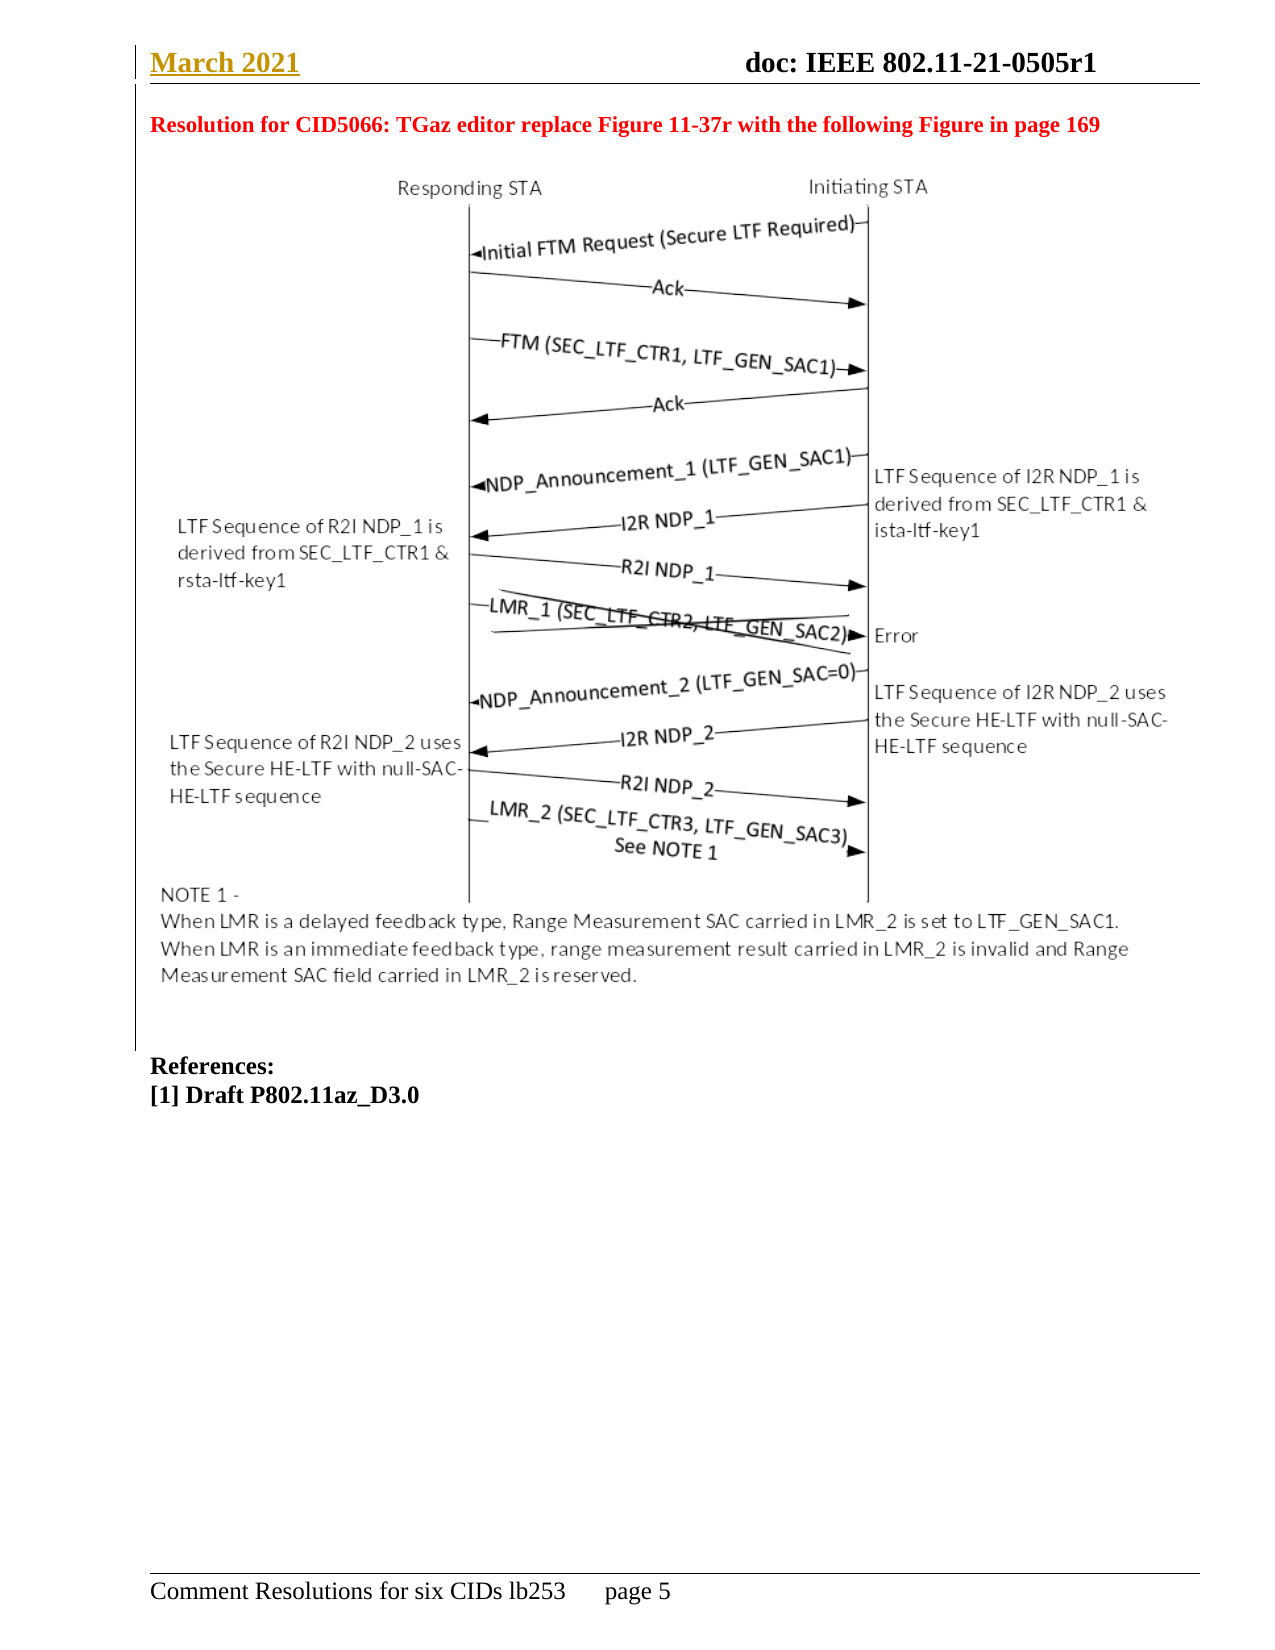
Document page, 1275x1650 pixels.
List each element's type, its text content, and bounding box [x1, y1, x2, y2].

text Resolution for CID5066: TGaz editor replace Figure 11-37r with the following Figure in page 169 [150, 111, 1200, 137]
text References: [150, 1051, 1200, 1080]
text [1] Draft P802.11az_D3.0 [150, 1080, 1200, 1108]
